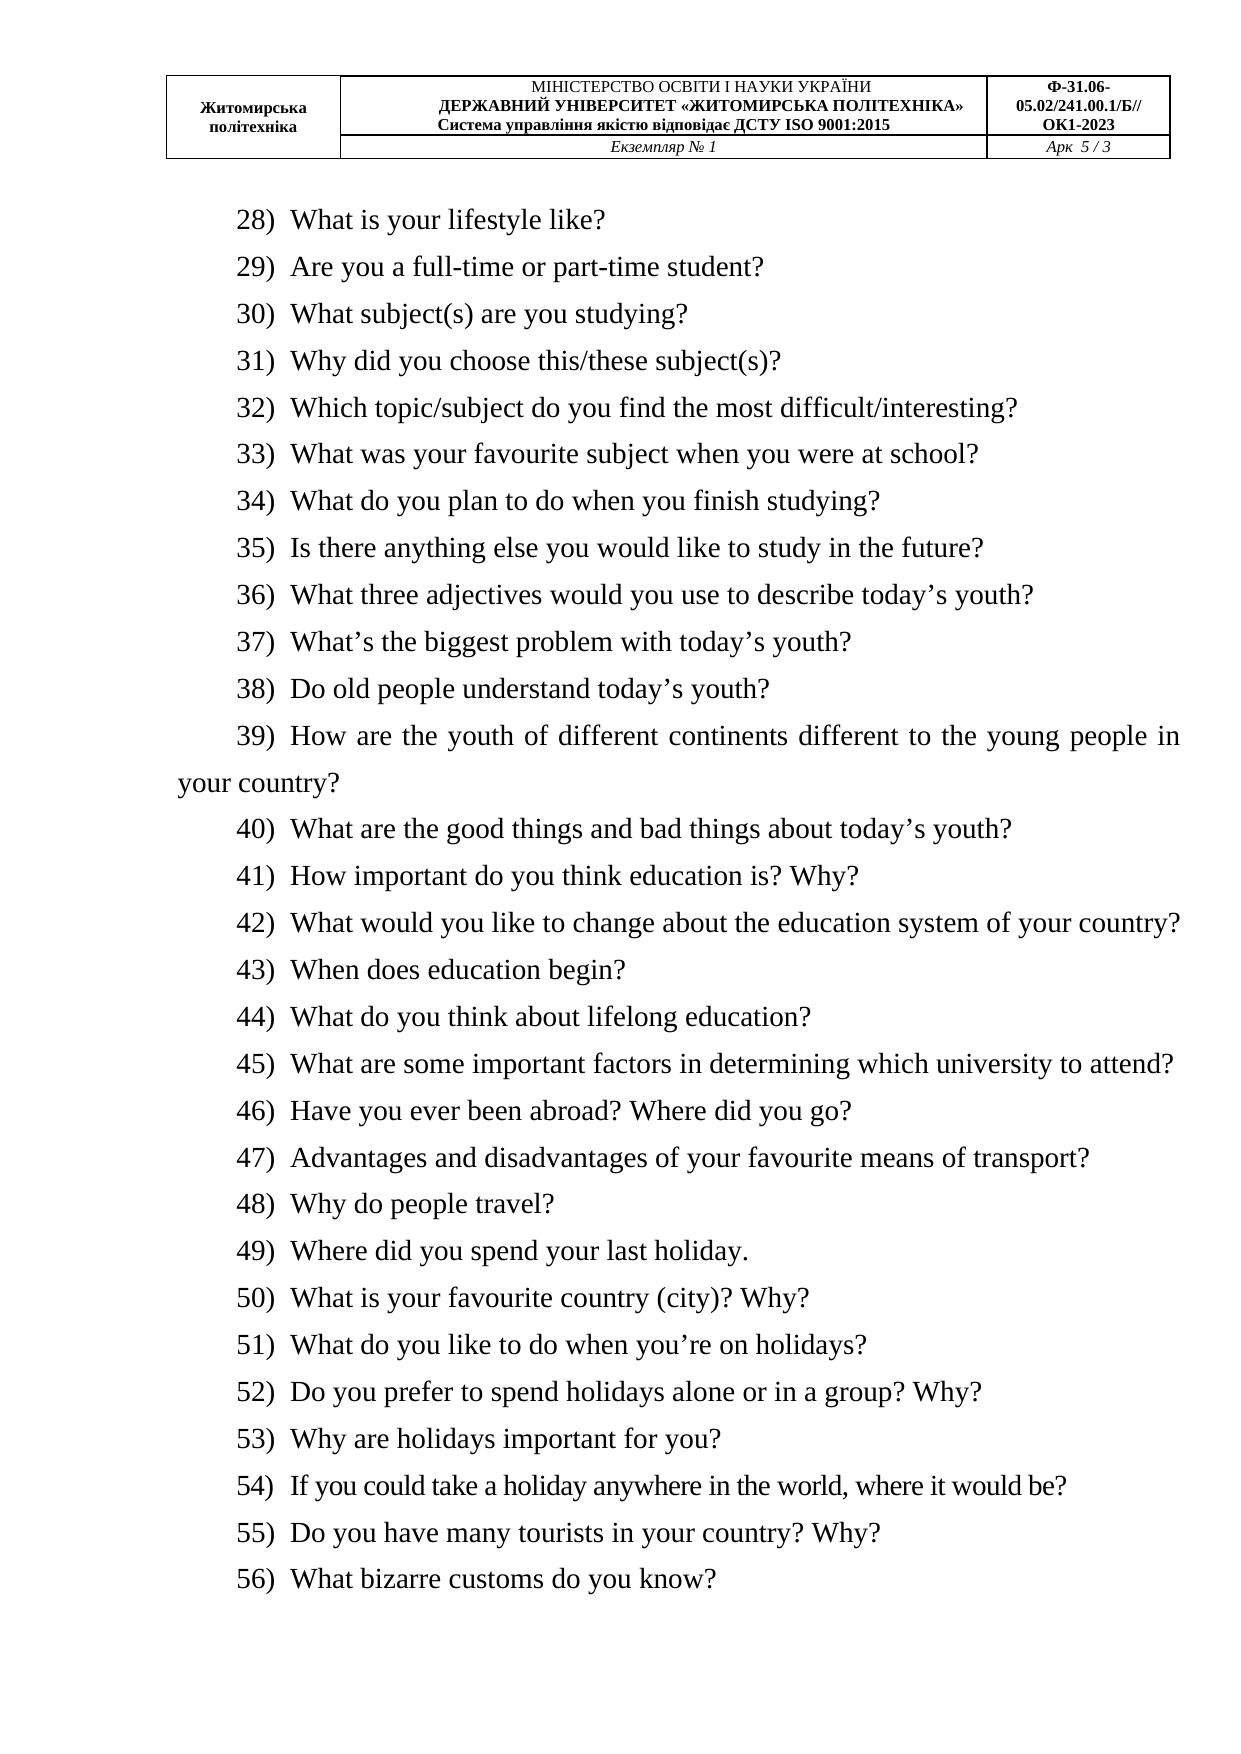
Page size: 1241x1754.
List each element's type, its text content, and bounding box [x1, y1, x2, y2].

list What is your lifestyle like? [177, 202, 1181, 236]
list Where did you spend your last holiday. [177, 1233, 1181, 1267]
list How are the youth of different continents different to the young people in your country? [177, 718, 1181, 798]
list What do you plan to do when you finish studying? [177, 483, 1181, 517]
list Advantages and disadvantages of your favourite means of transport? [177, 1140, 1181, 1173]
list Do you have many tourists in your country? Why? [177, 1515, 1181, 1548]
list Which topic/subject do you find the most difficult/interesting? [177, 390, 1181, 423]
list Why are holidays important for you? [177, 1421, 1181, 1454]
list What subject(s) are you studying? [177, 296, 1181, 329]
list What’s the biggest problem with today’s youth? [177, 624, 1181, 658]
list Have you ever been abroad? Where did you go? [177, 1093, 1181, 1126]
list Is there anything else you would like to study in the future? [177, 530, 1181, 564]
list Why did you choose this/these subject(s)? [177, 343, 1181, 376]
list What do you think about lifelong education? [177, 999, 1181, 1033]
list What was your favourite subject when you were at school? [177, 437, 1181, 470]
list If you could take a holiday anywhere in the world, where it would be? [177, 1468, 1181, 1501]
list What do you like to do when you’re on holidays? [177, 1327, 1181, 1361]
list What would you like to change about the education system of your country? [177, 905, 1181, 939]
list Are you a full-time or part-time student? [177, 249, 1181, 283]
title Why do people travel? [177, 1187, 1181, 1220]
list What is your favourite country (city)? Why? [177, 1280, 1181, 1314]
list Do old people understand today’s youth? [177, 671, 1181, 704]
list How important do you think education is? Why? [177, 858, 1181, 892]
list What are the good things and bad things about today’s youth? [177, 812, 1181, 845]
list What bizarre customs do you know? [177, 1562, 1181, 1595]
list What are some important factors in determining which university to attend? [177, 1046, 1181, 1079]
list What three adjectives would you use to describe today’s youth? [177, 577, 1181, 611]
list Do you prefer to spend holidays alone or in a group? Why? [177, 1374, 1181, 1408]
list When does education begin? [177, 952, 1181, 986]
